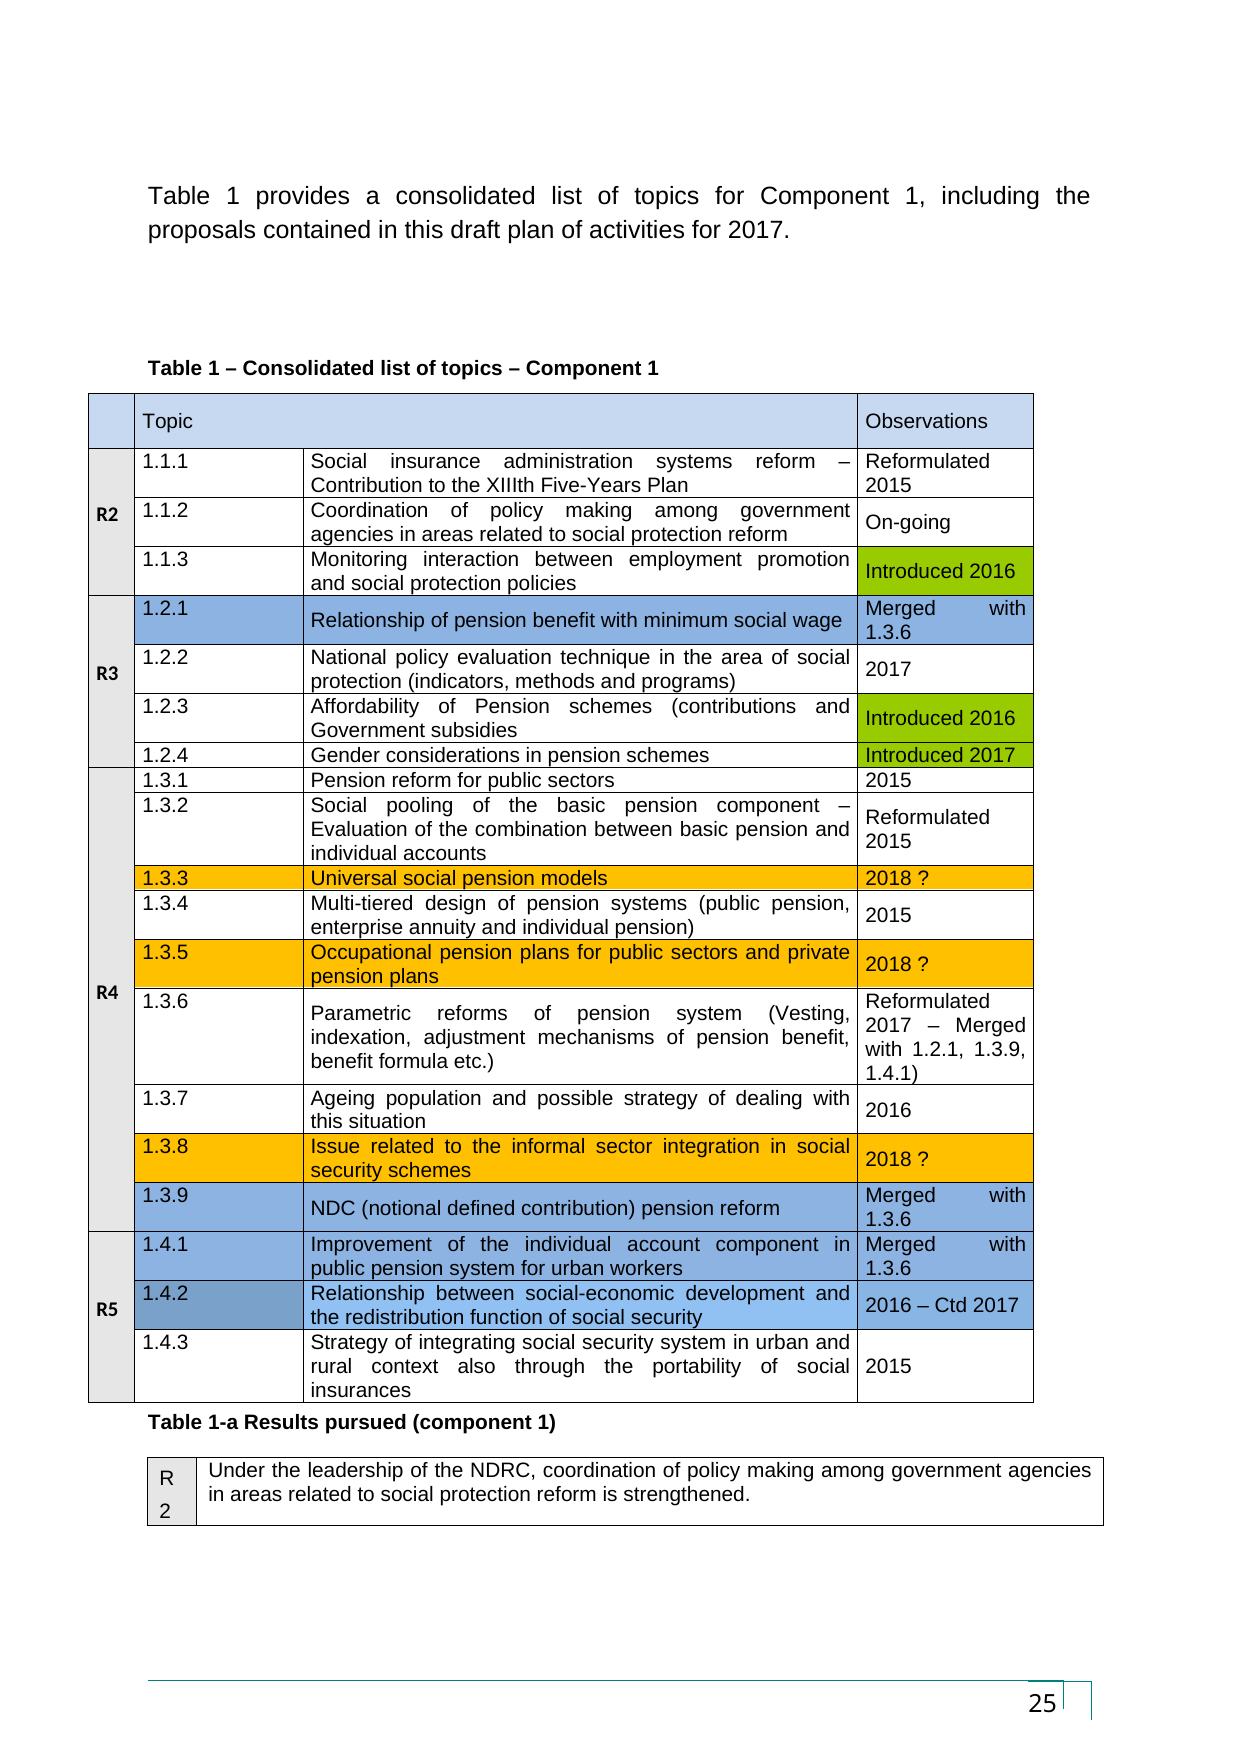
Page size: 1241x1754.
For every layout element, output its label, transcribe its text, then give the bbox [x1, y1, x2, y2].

table_cell Introduced 2016 [858, 547, 1033, 595]
table_cell 2018 ? [858, 1134, 1033, 1182]
table_cell Ageing population and possible strategy of dealing with this situation [304, 1085, 857, 1133]
table_cell 1.4.2 [135, 1281, 303, 1329]
table_cell 1.2.1 [135, 596, 303, 644]
table_cell Introduced 2016 [858, 694, 1033, 742]
table_cell R2 [89, 449, 134, 595]
table_header Under the leadership of the NDRC, coordination of policy making among government agencies in areas related to social protection reform is strengthened. [197, 1458, 1103, 1525]
table_cell 1.3.3 [135, 866, 303, 889]
table_cell Merged with 1.3.6 [858, 596, 1033, 644]
table_cell 1.3.5 [135, 940, 303, 987]
table_cell Reformulated 2015 [858, 793, 1033, 864]
table_cell Pension reform for public sectors [304, 768, 857, 792]
table_cell National policy evaluation technique in the area of social protection (indicators, methods and programs) [304, 645, 857, 693]
table_cell 2015 [858, 768, 1033, 792]
table_cell Strategy of integrating social security system in urban and rural context also through the portability of social insurances [304, 1330, 857, 1402]
table_cell R3 [89, 596, 134, 767]
table_cell Parametric reforms of pension system (Vesting, indexation, adjustment mechanisms of pension benefit, benefit formula etc.) [304, 989, 857, 1084]
table_cell 1.2.4 [135, 743, 303, 767]
table_cell Affordability of Pension schemes (contributions and Government subsidies [304, 694, 857, 742]
table_cell On-going [858, 498, 1033, 546]
table_cell Relationship of pension benefit with minimum social wage [304, 596, 857, 644]
table_cell Monitoring interaction between employment promotion and social protection policies [304, 547, 857, 595]
table_cell 2018 ? [858, 866, 1033, 889]
table_cell Social insurance administration systems reform – Contribution to the XIIIth Five-Years Plan [304, 449, 857, 497]
table_cell 2018 ? [858, 940, 1033, 987]
table_header Topic [135, 394, 857, 448]
table_cell Merged with 1.3.6 [858, 1232, 1033, 1280]
text Table 1 provides a consolidated list of topics for Component 1, including the proposals contained in this draft plan of activities for 2017. [148, 178, 1092, 245]
table_cell 1.1.2 [135, 498, 303, 546]
text Table 1-a Results pursued (component 1) [148, 1403, 1092, 1436]
table_cell 2016 [858, 1085, 1033, 1133]
table_header [89, 394, 134, 448]
table_cell 1.2.2 [135, 645, 303, 693]
table_cell Relationship between social-economic development and the redistribution function of social security [304, 1281, 857, 1329]
table_cell R5 [89, 1232, 134, 1402]
table_cell 1.2.3 [135, 694, 303, 742]
table_cell Universal social pension models [304, 866, 857, 889]
table_cell NDC (notional defined contribution) pension reform [304, 1183, 857, 1231]
table_cell Reformulated 2017 – Merged with 1.2.1, 1.3.9, 1.4.1) [858, 989, 1033, 1084]
text Table 1 – Consolidated list of topics – Component 1 [148, 356, 1092, 380]
table_cell 1.3.6 [135, 989, 303, 1084]
table_cell 2015 [858, 1330, 1033, 1402]
table_header Observations [858, 394, 1033, 448]
table_cell 1.3.8 [135, 1134, 303, 1182]
table_cell 1.3.1 [135, 768, 303, 792]
table_cell Improvement of the individual account component in public pension system for urban workers [304, 1232, 857, 1280]
table_cell 1.4.1 [135, 1232, 303, 1280]
table_cell 1.4.3 [135, 1330, 303, 1402]
table_cell R4 [89, 768, 134, 1231]
table_cell 2016 – Ctd 2017 [858, 1281, 1033, 1329]
table_cell Occupational pension plans for public sectors and private pension plans [304, 940, 857, 987]
table_cell 1.3.9 [135, 1183, 303, 1231]
table_cell 1.3.4 [135, 891, 303, 938]
table_cell 2017 [858, 645, 1033, 693]
table_cell 1.1.3 [135, 547, 303, 595]
table_cell 1.3.2 [135, 793, 303, 864]
table_cell Issue related to the informal sector integration in social security schemes [304, 1134, 857, 1182]
table_cell 1.3.7 [135, 1085, 303, 1133]
table_cell Introduced 2017 [858, 743, 1033, 767]
table_header R2 [148, 1458, 196, 1525]
table_cell Reformulated 2015 [858, 449, 1033, 497]
table_cell Coordination of policy making among government agencies in areas related to social protection reform [304, 498, 857, 546]
table_cell 2015 [858, 891, 1033, 938]
table_cell Social pooling of the basic pension component – Evaluation of the combination between basic pension and individual accounts [304, 793, 857, 864]
table_cell Multi-tiered design of pension systems (public pension, enterprise annuity and individual pension) [304, 891, 857, 938]
table_cell Merged with 1.3.6 [858, 1183, 1033, 1231]
table_cell Gender considerations in pension schemes [304, 743, 857, 767]
table_cell 1.1.1 [135, 449, 303, 497]
